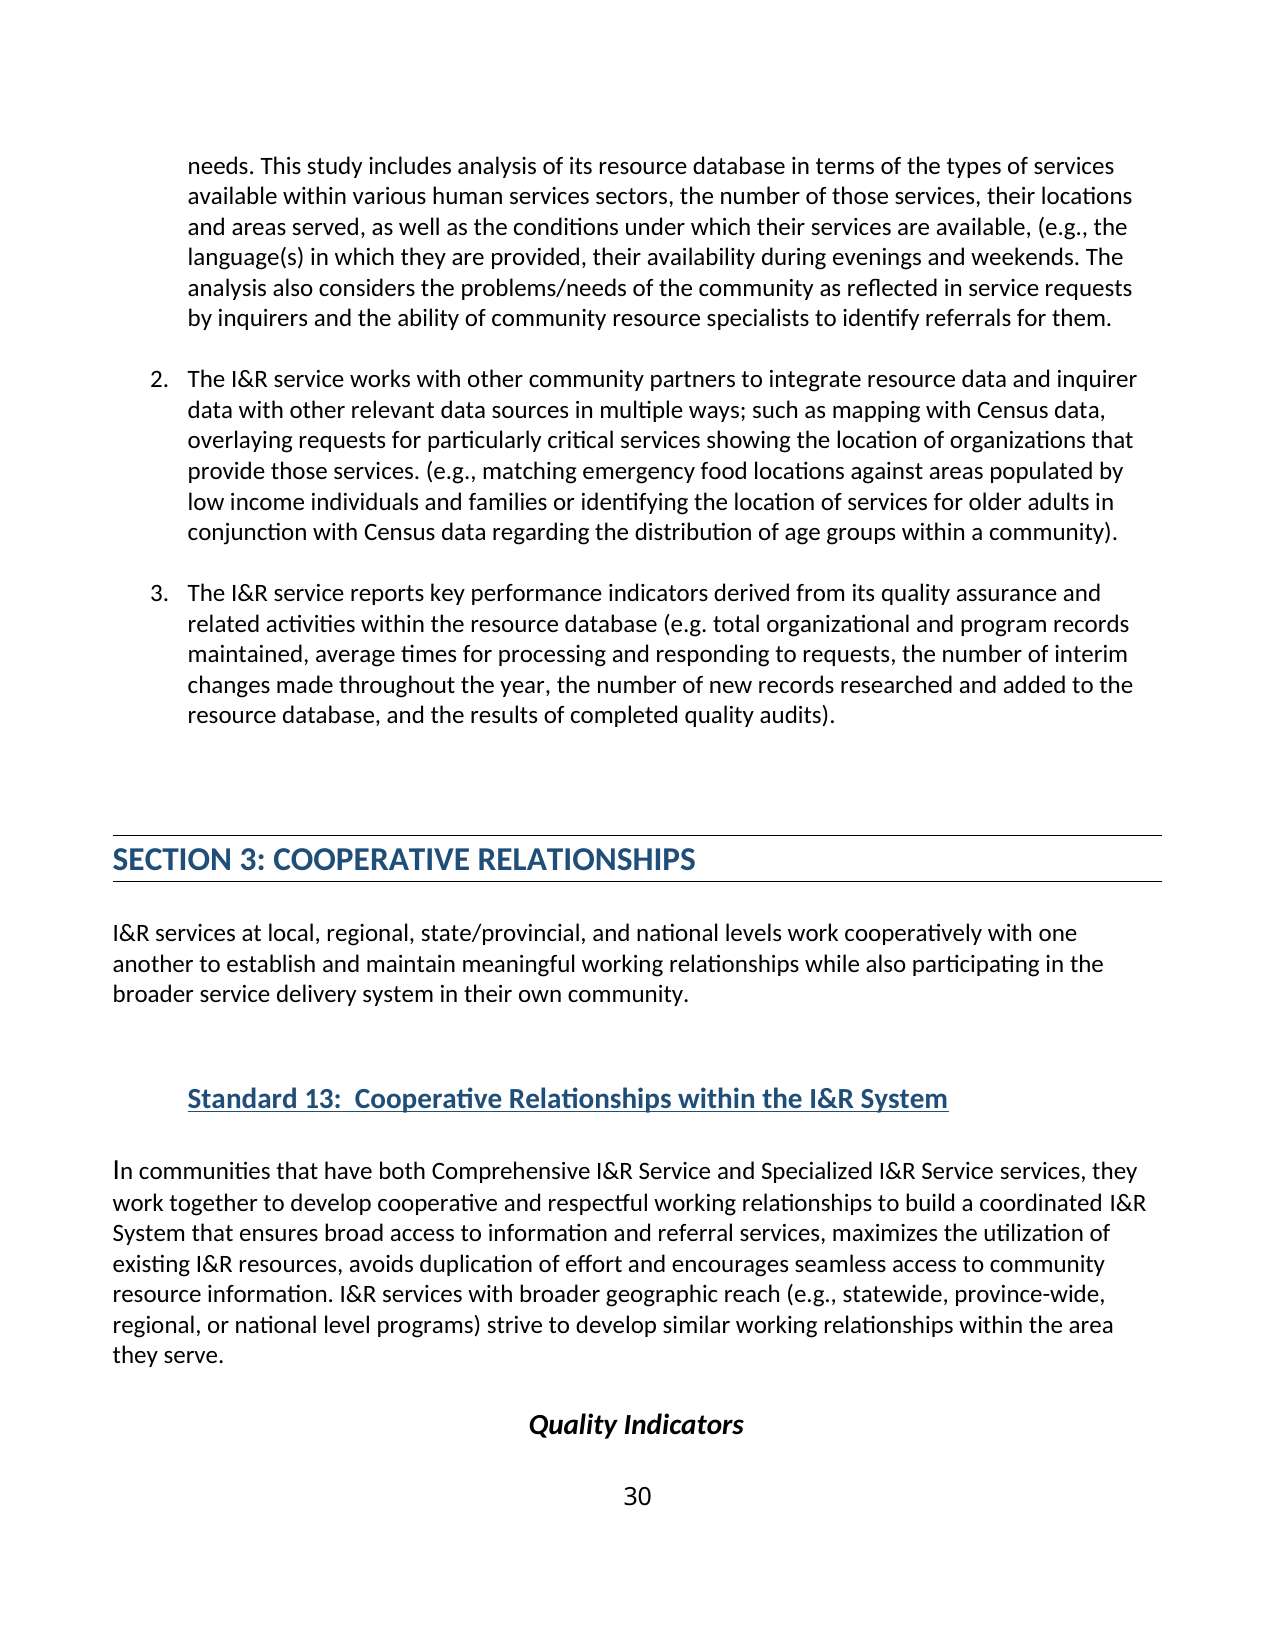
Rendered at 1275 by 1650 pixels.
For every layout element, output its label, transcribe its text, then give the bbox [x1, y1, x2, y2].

subtitle SECTION 3: COOPERATIVE RELATIONSHIPS [112, 836, 1162, 882]
subtitle Standard 13: Cooperative Relationships within the I&R System [187, 1080, 1162, 1116]
list In communities that have both comprehensive and specialized I&R services, they work together to develop cooperative and respectful working relationships to build a coordinated I&R system that ensures broad access to information and referral services, maximizes the utilization of existing I&R resources, avoids duplication of effort and encourages seamless access to community resource information. I&R services with broader geographic reach (e.g., statewide, province-wide, regional, or national level programs) strive to develop similar working relationships within the area they serve. [112, 1151, 1162, 1370]
list Quality Indicators [112, 1406, 1162, 1441]
list The I&R service works with other community partners to integrate resource data and inquirer data with other relevant data sources in multiple ways; such as mapping with Census data, overlaying requests for particularly critical services showing the location of organizations that provide those services. (e.g., matching emergency food locations against areas populated by low income individuals and families or identifying the location of services for older adults in conjunction with Census data regarding the distribution of age groups within a community). [150, 364, 1162, 547]
list The I&R service reports key performance indicators derived from its quality assurance and related activities within the resource database (e.g. total organizational and program records maintained, average times for processing and responding to requests, the number of interim changes made throughout the year, the number of new records researched and added to the resource database, and the results of completed quality audits). [150, 577, 1162, 730]
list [150, 150, 1162, 333]
list I&R services at local, regional, state/provincial, and national levels work cooperatively with one another to establish and maintain meaningful working relationships while also participating in the broader service delivery system in their own community. [112, 917, 1162, 1009]
